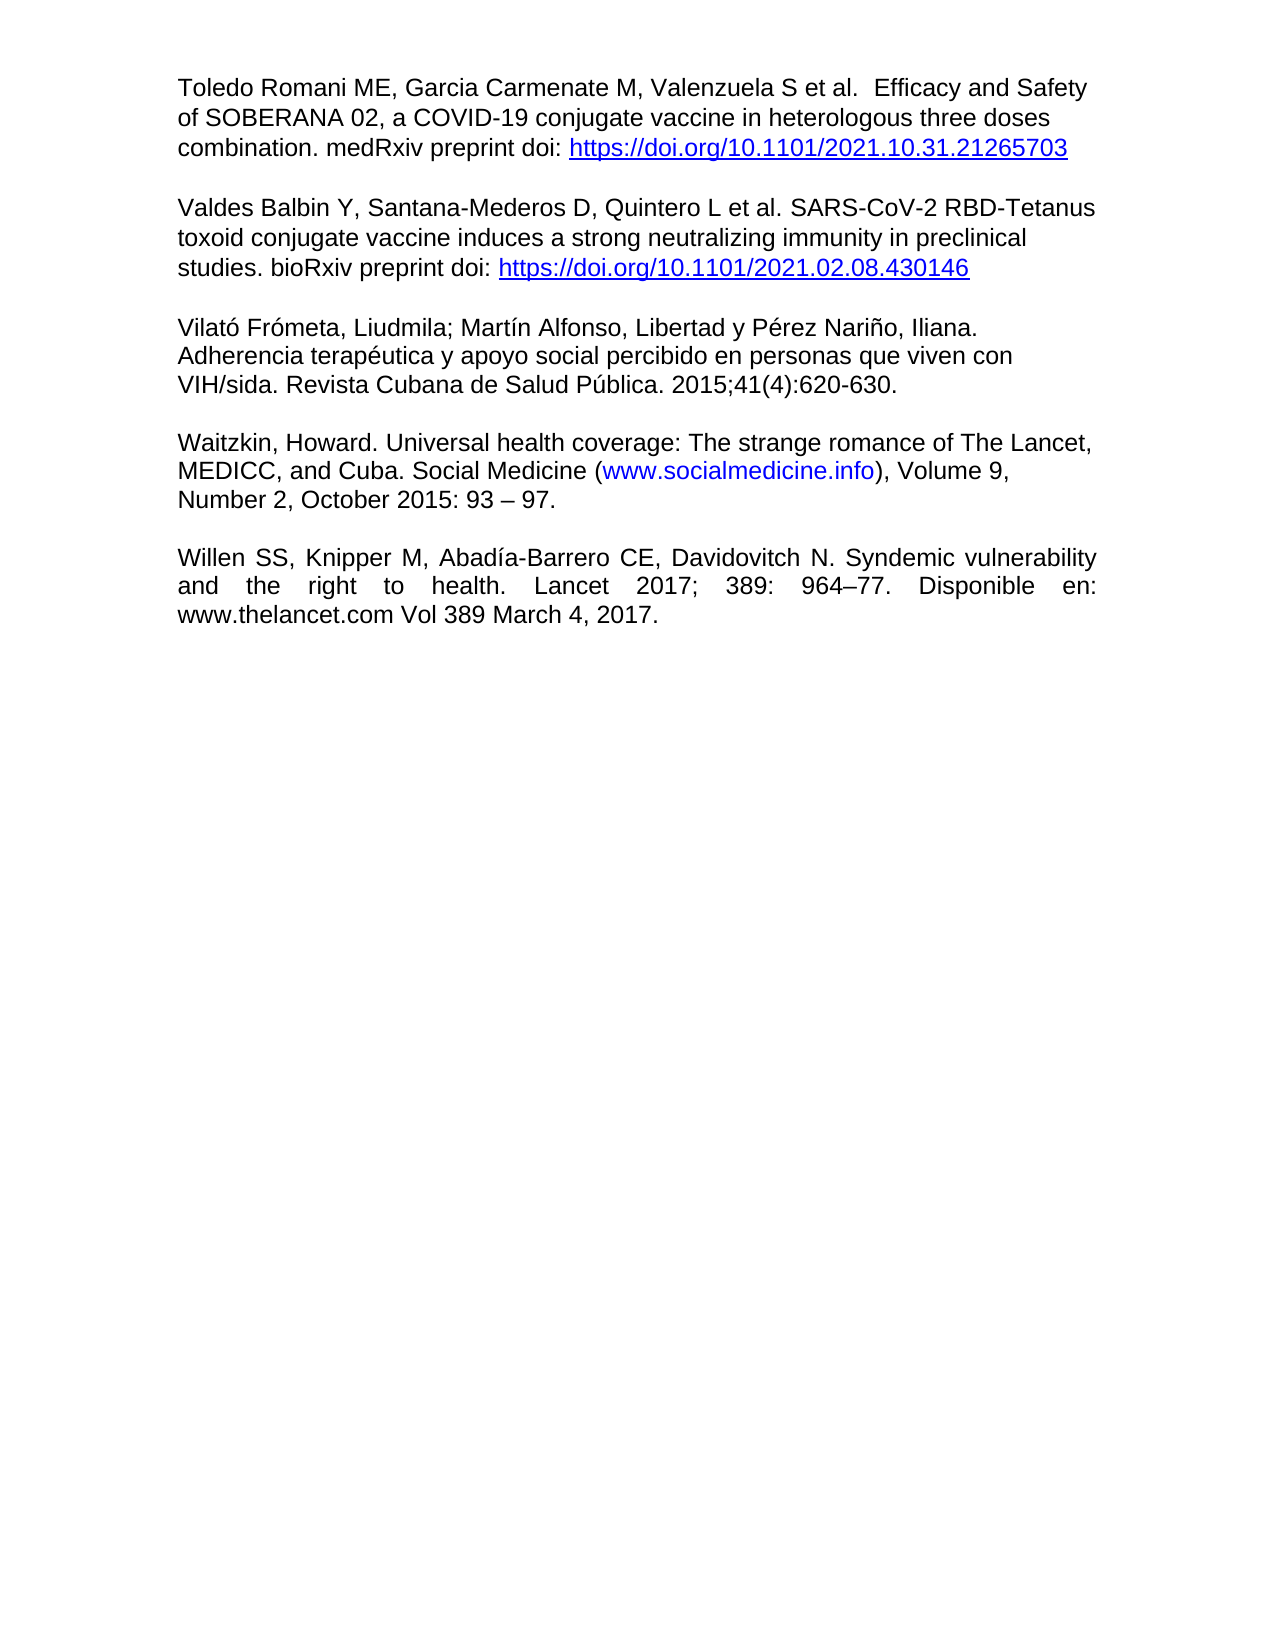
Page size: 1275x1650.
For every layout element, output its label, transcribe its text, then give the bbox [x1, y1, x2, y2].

text Vilató Frómeta, Liudmila; Martín Alfonso, Libertad y Pérez Nariño, Iliana. Adherencia terapéutica y apoyo social percibido en personas que viven con VIH/sida. Revista Cubana de Salud Pública. 2015;41(4):620-630. [177, 313, 1098, 399]
text Willen SS, Knipper M, Abadía-Barrero CE, Davidovitch N. Syndemic vulnerability and the right to health. Lancet 2017; 389: 964–77. Disponible en: www.thelancet.com Vol 389 March 4, 2017. [177, 543, 1098, 629]
text Valdes Balbin Y, Santana-Mederos D, Quintero L et al. SARS-CoV-2 RBD-Tetanus toxoid conjugate vaccine induces a strong neutralizing immunity in preclinical studies. bioRxiv preprint doi: https://doi.org/10.1101/2021.02.08.430146 [177, 193, 1098, 282]
text Waitzkin, Howard. Universal health coverage: The strange romance of The Lancet, MEDICC, and Cuba. Social Medicine (www.socialmedicine.info), Volume 9, Number 2, October 2015: 93 – 97. [177, 428, 1098, 514]
text Toledo Romani ME, Garcia Carmenate M, Valenzuela S et al. Efficacy and Safety of SOBERANA 02, a COVID-19 conjugate vaccine in heterologous three doses combination. medRxiv preprint doi: https://doi.org/10.1101/2021.10.31.21265703 [177, 73, 1098, 162]
